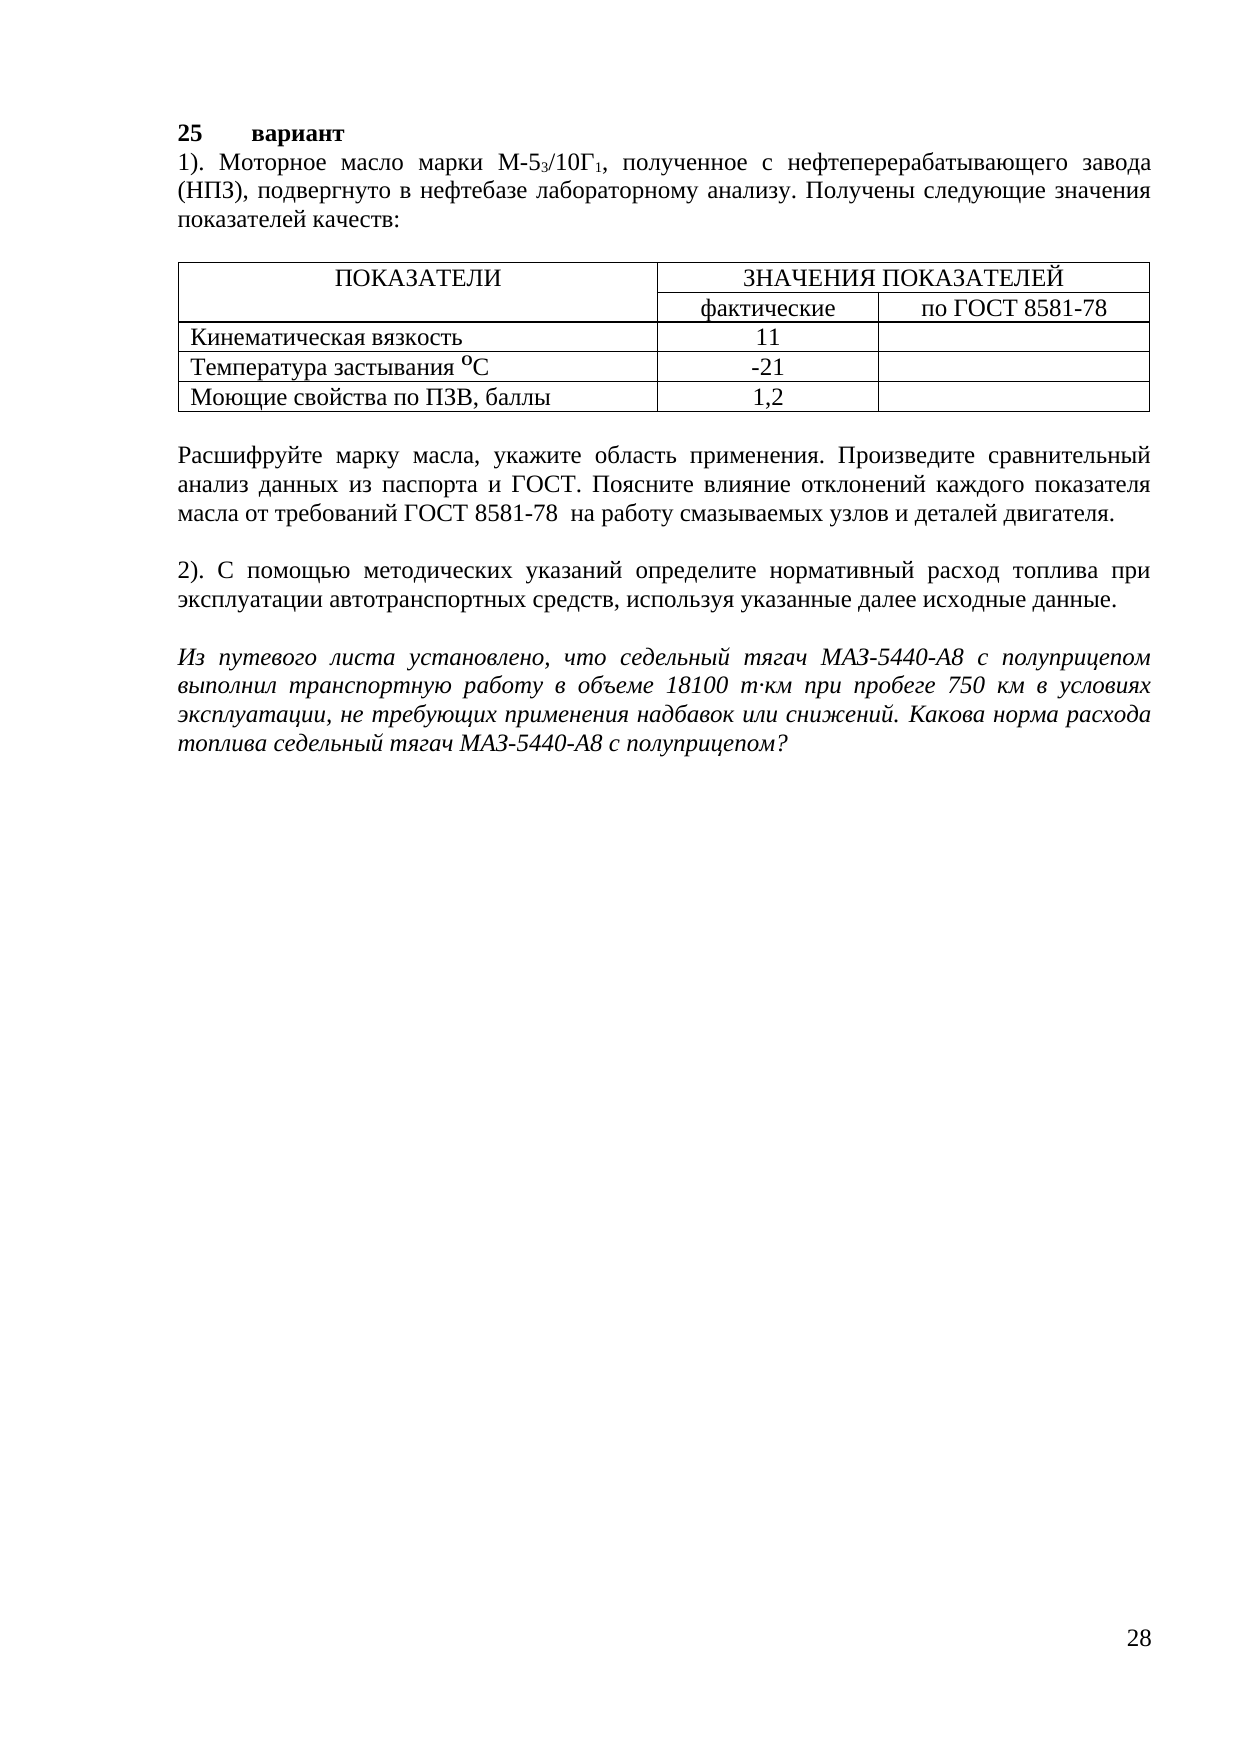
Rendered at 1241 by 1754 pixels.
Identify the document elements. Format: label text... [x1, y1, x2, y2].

text 2). С помощью методических указаний определите нормативный расход топлива при эксплуатации автотранспортных средств, используя указанные далее исходные данные. [177, 556, 1152, 613]
text Расшифруйте марку масла, укажите область применения. Произведите сравнительный анализ данных из паспорта и ГОСТ. Поясните влияние отклонений каждого показателя масла от требований ГОСТ 8581-78 на работу смазываемых узлов и деталей двигателя. [177, 441, 1152, 527]
table_cell [879, 352, 1149, 381]
table_header ПОКАЗАТЕЛИ [179, 263, 657, 321]
list вариант [177, 118, 1152, 147]
table_cell Кинематическая вязкость [179, 323, 657, 351]
table_cell Моющие свойства по ПЗВ, баллы [179, 382, 657, 411]
table_cell 1,2 [658, 382, 878, 411]
table_cell Температура застывания ОС [179, 352, 657, 381]
text 1). Моторное масло марки М-53/10Г1, полученное с нефтеперерабатывающего завода (НПЗ), подвергнуто в нефтебазе лабораторному анализу. Получены следующие значения показателей качеств: [177, 147, 1152, 233]
table_cell -21 [658, 352, 878, 381]
table_cell [879, 382, 1149, 411]
table_cell по ГОСТ 8581-78 [879, 293, 1149, 321]
table_cell 11 [658, 323, 878, 351]
table_cell фактические [658, 293, 878, 321]
table_header ЗНАЧЕНИЯ ПОКАЗАТЕЛЕЙ [658, 263, 1149, 292]
table_cell [879, 323, 1149, 351]
text Из путевого листа установлено, что седельный тягач МАЗ-5440-А8 с полуприцепом выполнил транспортную работу в объеме 18100 т·км при пробеге 750 км в условиях эксплуатации, не требующих применения надбавок или снижений. Какова норма расхода топлива седельный тягач МАЗ-5440-А8 с полуприцепом? [177, 642, 1152, 757]
